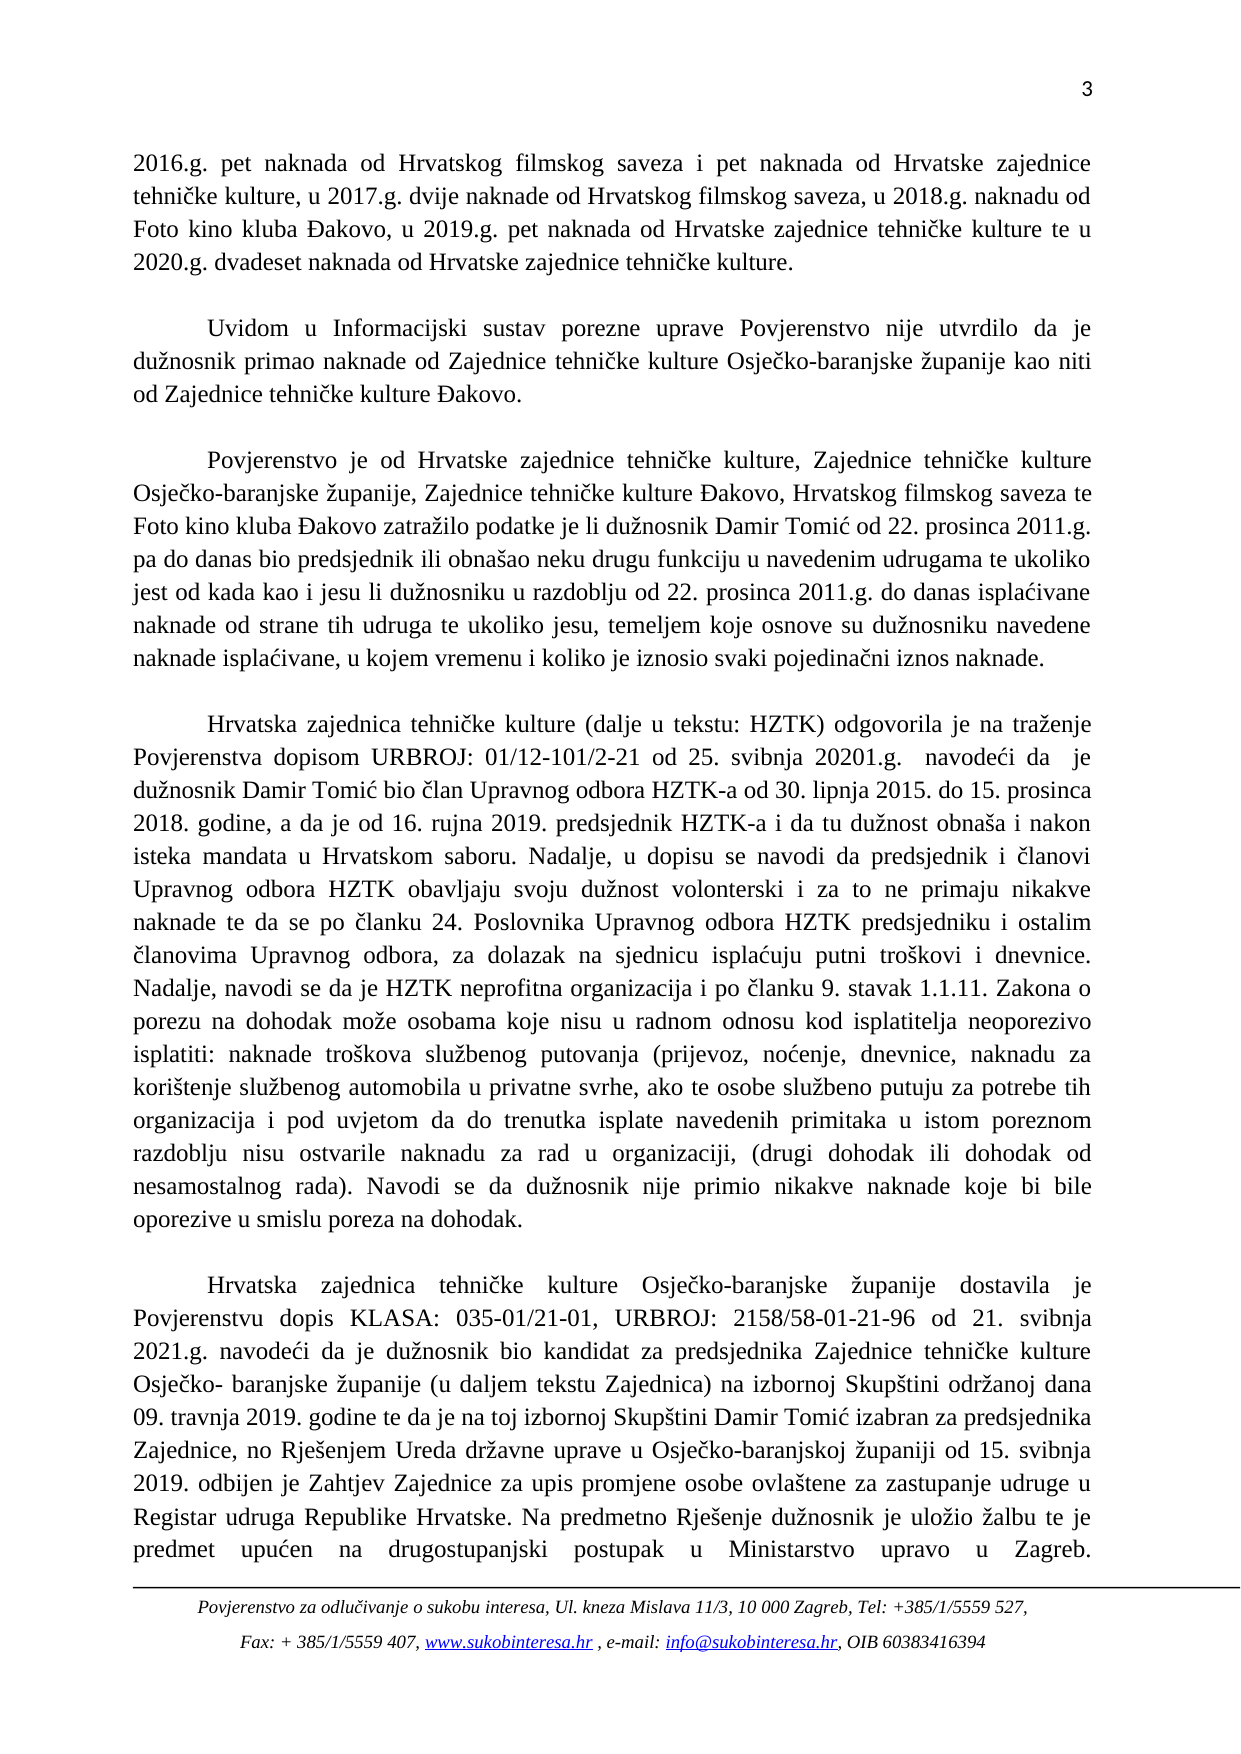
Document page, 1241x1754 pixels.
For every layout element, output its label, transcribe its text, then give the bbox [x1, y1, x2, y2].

text Uvidom u Informacijski sustav porezne uprave Povjerenstvo nije utvrdilo da je dužnosnik primao naknade od Zajednice tehničke kulture Osječko-baranjske županije kao niti od Zajednice tehničke kulture Đakovo. [133, 313, 1092, 408]
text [133, 1270, 1092, 1563]
text Povjerenstvo je od Hrvatske zajednice tehničke kulture, Zajednice tehničke kulture Osječko-baranjske županije, Zajednice tehničke kulture Đakovo, Hrvatskog filmskog saveza te Foto kino kluba Đakovo zatražilo podatke je li dužnosnik Damir Tomić od 22. prosinca 2011.g. pa do danas bio predsjednik ili obnašao neku drugu funkciju u navedenim udrugama te ukoliko jest od kada kao i jesu li dužnosniku u razdoblju od 22. prosinca 2011.g. do danas isplaćivane naknade od strane tih udruga te ukoliko jesu, temeljem koje osnove su dužnosniku navedene naknade isplaćivane, u kojem vremenu i koliko je iznosio svaki pojedinačni iznos naknade. [133, 445, 1092, 672]
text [133, 148, 1092, 276]
text Hrvatska zajednica tehničke kulture (dalje u tekstu: HZTK) odgovorila je na traženje Povjerenstva dopisom URBROJ: 01/12-101/2-21 od 25. svibnja 20201.g. navodeći da je dužnosnik Damir Tomić bio član Upravnog odbora HZTK-a od 30. lipnja 2015. do 15. prosinca 2018. godine, a da je od 16. rujna 2019. predsjednik HZTK-a i da tu dužnost obnaša i nakon isteka mandata u Hrvatskom saboru. Nadalje, u dopisu se navodi da predsjednik i članovi Upravnog odbora HZTK obavljaju svoju dužnost volonterski i za to ne primaju nikakve naknade te da se po članku 24. Poslovnika Upravnog odbora HZTK predsjedniku i ostalim članovima Upravnog odbora, za dolazak na sjednicu isplaćuju putni troškovi i dnevnice. Nadalje, navodi se da je HZTK neprofitna organizacija i po članku 9. stavak 1.1.11. Zakona o porezu na dohodak može osobama koje nisu u radnom odnosu kod isplatitelja neoporezivo isplatiti: naknade troškova službenog putovanja (prijevoz, noćenje, dnevnice, naknadu za korištenje službenog automobila u privatne svrhe, ako te osobe službeno putuju za potrebe tih organizacija i pod uvjetom da do trenutka isplate navedenih primitaka u istom poreznom razdoblju nisu ostvarile naknadu za rad u organizaciji, (drugi dohodak ili dohodak od nesamostalnog rada). Navodi se da dužnosnik nije primio nikakve naknade koje bi bile oporezive u smislu poreza na dohodak. [133, 709, 1092, 1233]
